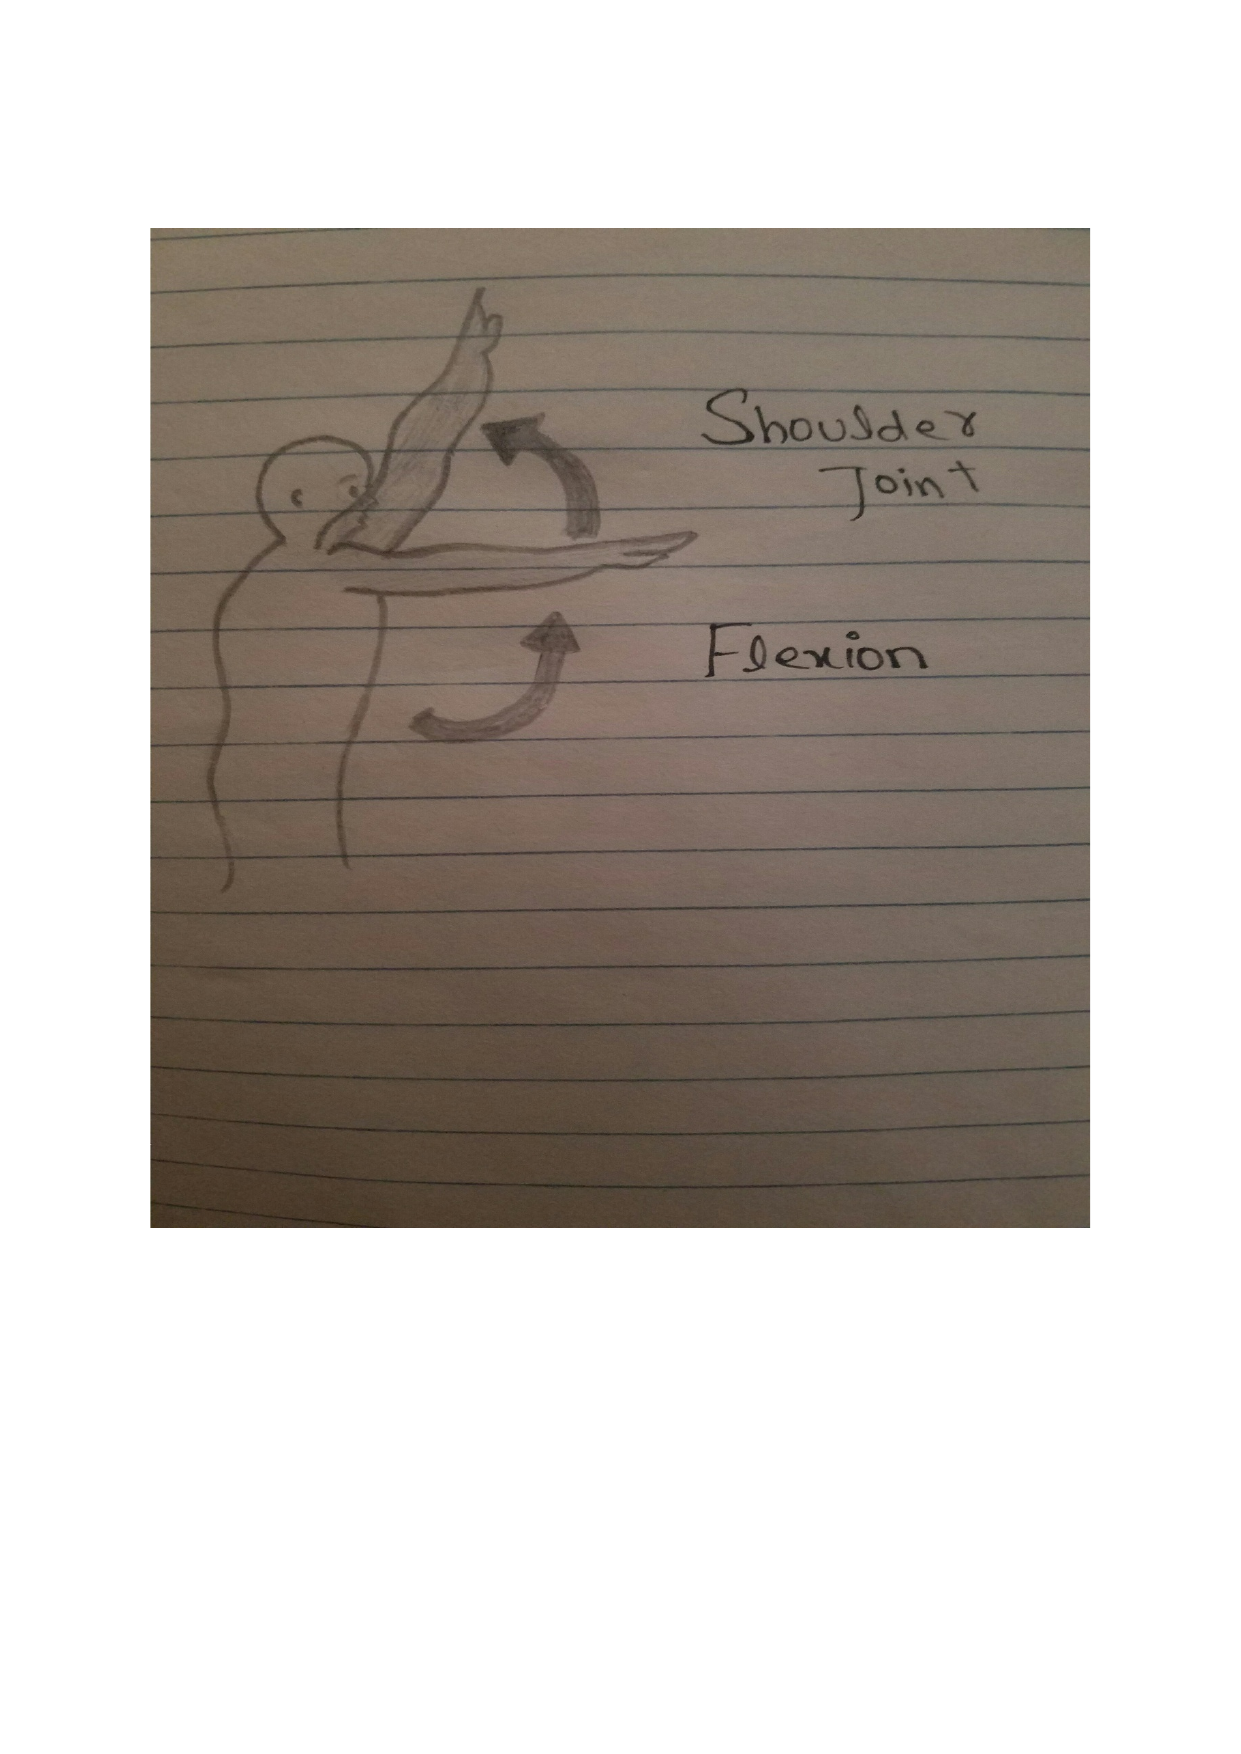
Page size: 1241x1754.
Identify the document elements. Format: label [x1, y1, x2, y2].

picture [150, 228, 1091, 1228]
